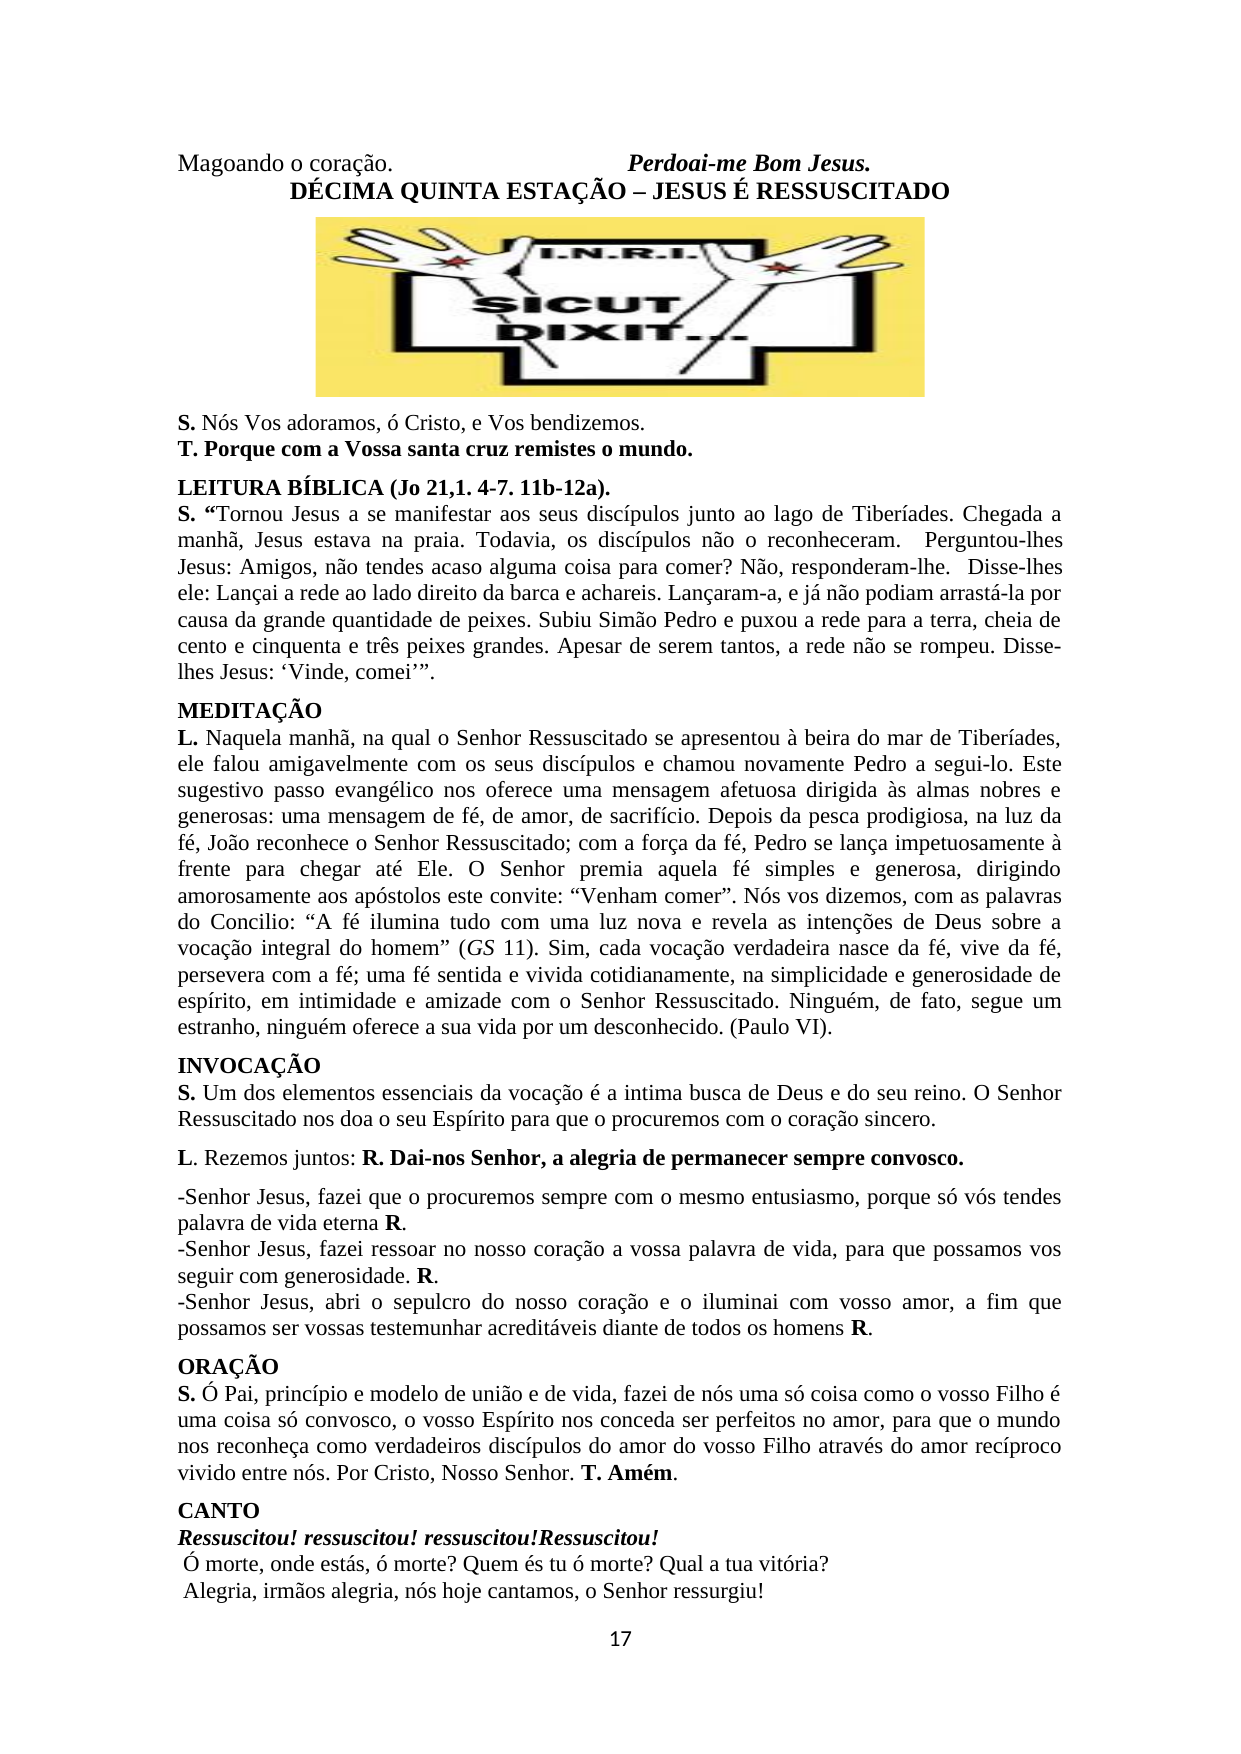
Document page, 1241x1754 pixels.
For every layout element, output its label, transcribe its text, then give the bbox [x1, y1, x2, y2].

text DÉCIMA QUINTA ESTAÇÃO – JESUS É RESSUSCITADO [177, 176, 1063, 205]
text ORAÇÃO [177, 1353, 1063, 1380]
text T. Porque com a Vossa santa cruz remistes o mundo. [177, 435, 1063, 461]
text CANTO [177, 1498, 1063, 1524]
text S. Nós Vos adoramos, ó Cristo, e Vos bendizemos. [177, 409, 1063, 435]
text L. Naquela manhã, na qual o Senhor Ressuscitado se apresentou à beira do mar de Tiberíades, ele falou amigavelmente com os seus discípulos e chamou novamente Pedro a segui-lo. Este sugestivo passo evangélico nos oferece uma mensagem afetuosa dirigida às almas nobres e generosas: uma mensagem de fé, de amor, de sacrifício. Depois da pesca prodigiosa, na luz da fé, João reconhece o Senhor Ressuscitado; com a força da fé, Pedro se lança impetuosamente à frente para chegar até Ele. O Senhor premia aquela fé simples e generosa, dirigindo amorosamente aos apóstolos este convite: “Venham comer”. Nós vos dizemos, com as palavras do Concilio: “A fé ilumina tudo com uma luz nova e revela as intenções de Deus sobre a vocação integral do homem” (GS 11). Sim, cada vocação verdadeira nasce da fé, vive da fé, persevera com a fé; uma fé sentida e vivida cotidianamente, na simplicidade e generosidade de espírito, em intimidade e amizade com o Senhor Ressuscitado. Ninguém, de fato, segue um estranho, ninguém oferece a sua vida por um desconhecido. (Paulo VI). [177, 723, 1063, 1040]
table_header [616, 148, 1066, 176]
text INVOCAÇÃO [177, 1052, 1063, 1079]
text Ressuscitou! ressuscitou! ressuscitou!Ressuscitou! Ó morte, onde estás, ó morte? Quem és tu ó morte? Qual a tua vitória? Alegria, irmãos alegria, nós hoje cantamos, o Senhor ressurgiu! [177, 1524, 1063, 1603]
text LEITURA BÍBLICA (Jo 21,1. 4-7. 11b-12a). [177, 474, 1063, 500]
text -Senhor Jesus, abri o sepulcro do nosso coração e o iluminai com vosso amor, a fim que possamos ser vossas testemunhar acreditáveis diante de todos os homens R. [177, 1288, 1063, 1341]
text -Senhor Jesus, fazei que o procuremos sempre com o mesmo entusiasmo, porque só vós tendes palavra de vida eterna R. [177, 1183, 1063, 1235]
text MEDITAÇÃO [177, 697, 1063, 723]
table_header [166, 148, 616, 176]
text -Senhor Jesus, fazei ressoar no nosso coração a vossa palavra de vida, para que possamos vos seguir com generosidade. R. [177, 1235, 1063, 1288]
text S. Um dos elementos essenciais da vocação é a intima busca de Deus e do seu reino. O Senhor Ressuscitado nos doa o seu Espírito para que o procuremos com o coração sincero. [177, 1079, 1063, 1131]
text L. Rezemos juntos: R. Dai-nos Senhor, a alegria de permanecer sempre convosco. [177, 1144, 1063, 1170]
picture [315, 217, 925, 397]
text S. “Tornou Jesus a se manifestar aos seus discípulos junto ao lago de Tiberíades. Chegada a manhã, Jesus estava na praia. Todavia, os discípulos não o reconheceram. Perguntou-lhes Jesus: Amigos, não tendes acaso alguma coisa para comer? Não, responderam-lhe. Disse-lhes ele: Lançai a rede ao lado direito da barca e achareis. Lançaram-a, e já não podiam arrastá-la por causa da grande quantidade de peixes. Subiu Simão Pedro e puxou a rede para a terra, cheia de cento e cinquenta e três peixes grandes. Apesar de serem tantos, a rede não se rompeu. Disse-lhes Jesus: ‘Vinde, comei’”. [177, 500, 1063, 685]
text S. Ó Pai, princípio e modelo de união e de vida, fazei de nós uma só coisa como o vosso Filho é uma coisa só convosco, o vosso Espírito nos conceda ser perfeitos no amor, para que o mundo nos reconheça como verdadeiros discípulos do amor do vosso Filho através do amor recíproco vivido entre nós. Por Cristo, Nosso Senhor. T. Amém. [177, 1380, 1063, 1485]
